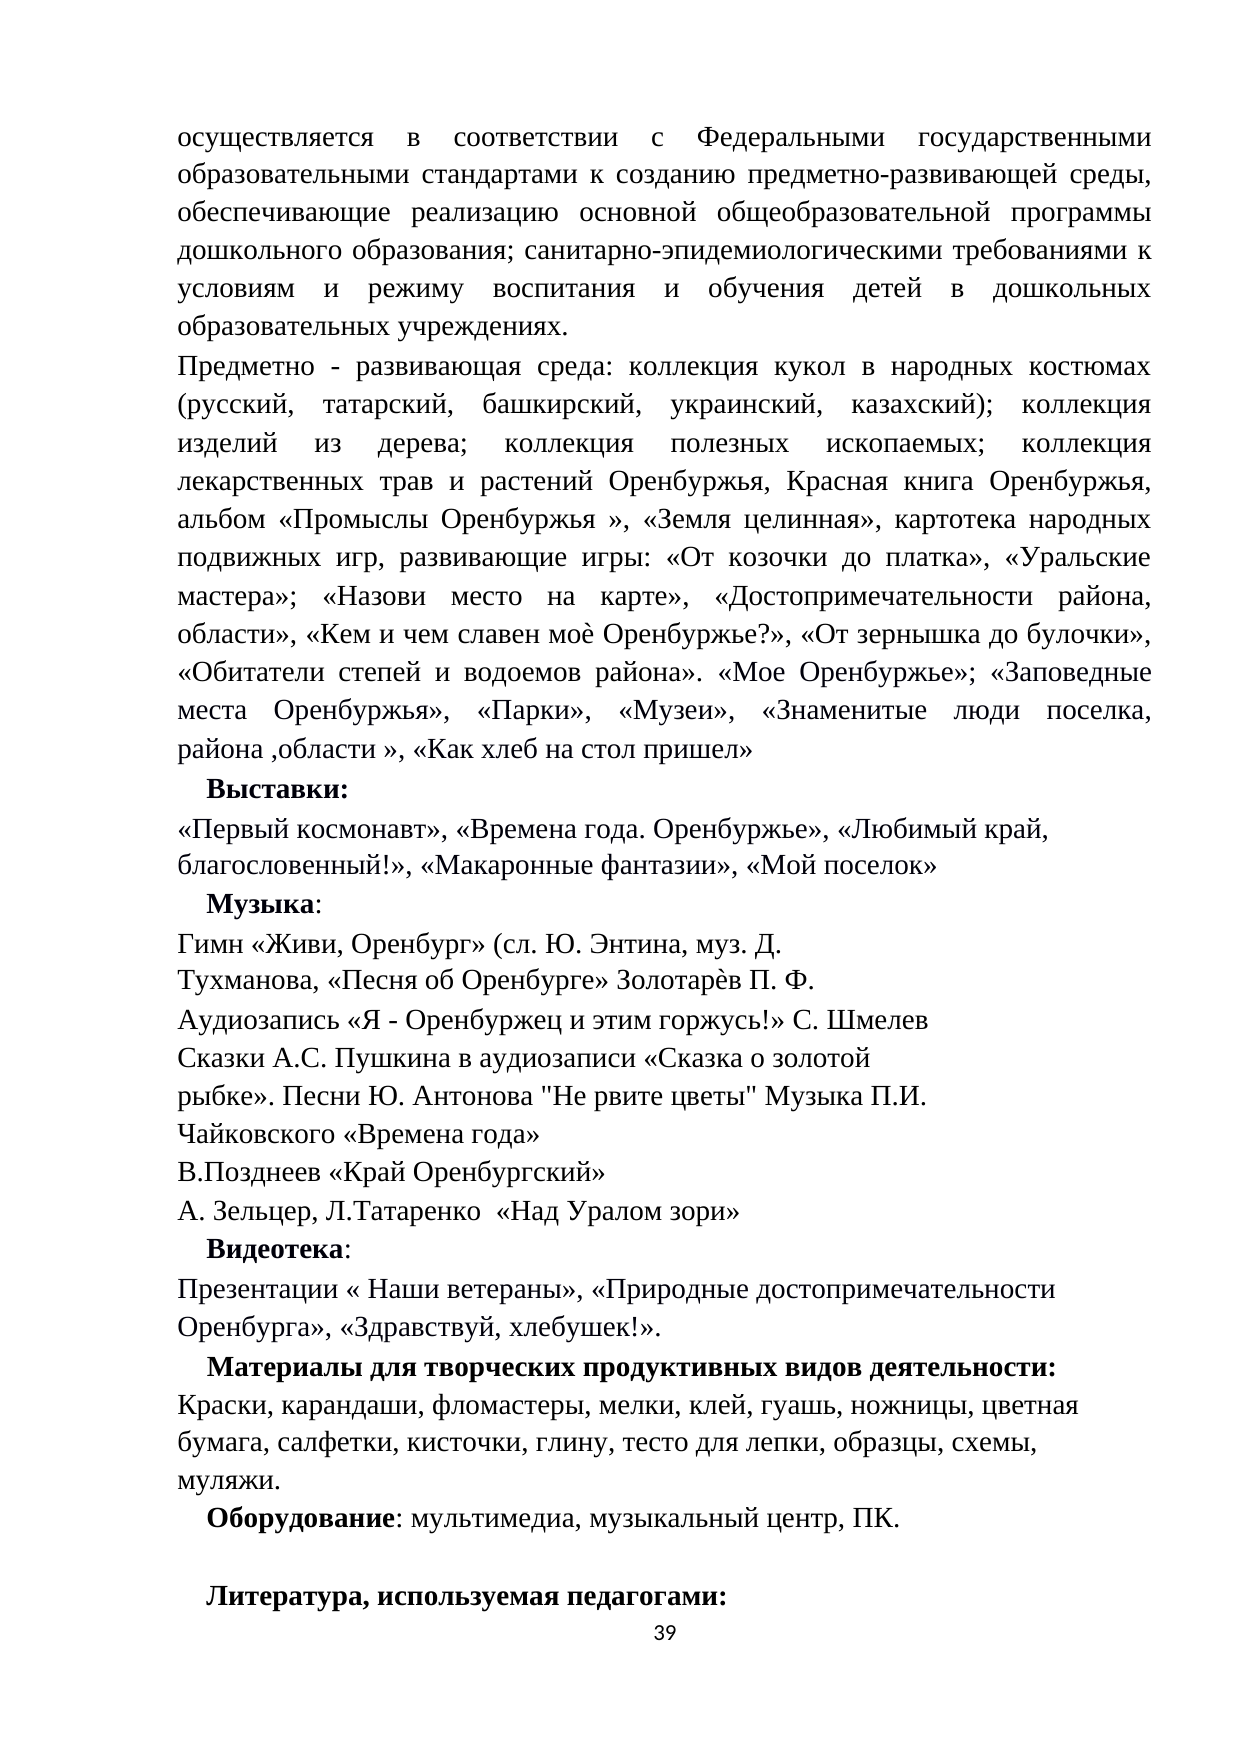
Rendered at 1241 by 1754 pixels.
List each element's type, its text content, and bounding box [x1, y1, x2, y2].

text Музыка: [206, 886, 1152, 919]
text Аудиозапись «Я - Оренбуржец и этим горжусь!» С. Шмелев Сказки А.С. Пушкина в аудиозаписи «Сказка о золотой рыбке». Песни Ю. Антонова "Не рвите цветы" Музыка П.И. Чайковского «Времена года» [177, 1002, 975, 1149]
text Презентации « Наши ветераны», «Природные достопримечательности Оренбурга», «Здравствуй, хлебушек!». [177, 1272, 1133, 1342]
text Материалы для творческих продуктивных видов деятельности: Краски, карандаши, фломастеры, мелки, клей, гуашь, ножницы, цветная бумага, салфетки, кисточки, глину, тесто для лепки, образцы, схемы, муляжи. [177, 1349, 1133, 1495]
text Предметно - развивающая среда: коллекция кукол в народных костюмах (русский, татарский, башкирский, украинский, казахский); коллекция изделий из дерева; коллекция полезных ископаемых; коллекция лекарственных трав и растений Оренбуржья, Красная книга Оренбуржья, альбом «Промыслы Оренбуржья », «Земля целинная», картотека народных подвижных игр, развивающие игры: «От козочки до платка», «Уральские мастера»; «Назови место на карте», «Достопримечательности района, области», «Кем и чем славен моѐ Оренбуржье?», «От зернышка до булочки», «Обитатели степей и водоемов района». «Мое Оренбуржье»; «Заповедные места Оренбуржья», «Парки», «Музеи», «Знаменитые люди посeлка, района ,области », «Как хлеб на стол пришел» [177, 348, 1152, 764]
text «Первый космонавт», «Времена года. Оренбуржье», «Любимый край, благословенный!», «Макаронные фантазии», «Мой поселок» [177, 811, 1133, 881]
text Литература, используемая педагогами: [206, 1578, 1152, 1612]
text Видеотека: [206, 1231, 1152, 1265]
text А. Зельцер, Л.Татаренко «Над Уралом зори» [177, 1193, 1152, 1226]
text Оборудование: мультимедиа, музыкальный центр, ПК. [206, 1500, 1152, 1534]
text осуществляется в соответствии с Федеральными государственными образовательными стандартами к созданию предметно-развивающей среды, обеспечивающие реализацию основной общеобразовательной программы дошкольного образования; санитарно-эпидемиологическими требованиями к условиям и режиму воспитания и обучения детей в дошкольных образовательных учреждениях. [177, 119, 1152, 341]
text Гимн «Живи, Оренбург» (сл. Ю. Энтина, муз. Д. Тухманова, «Песня об Оренбурге» Золотарѐв П. Ф. [177, 926, 931, 996]
text В.Позднеев «Край Оренбургский» [177, 1154, 1152, 1188]
text 39 [150, 1618, 1179, 1646]
text Выставки: [206, 771, 1152, 805]
